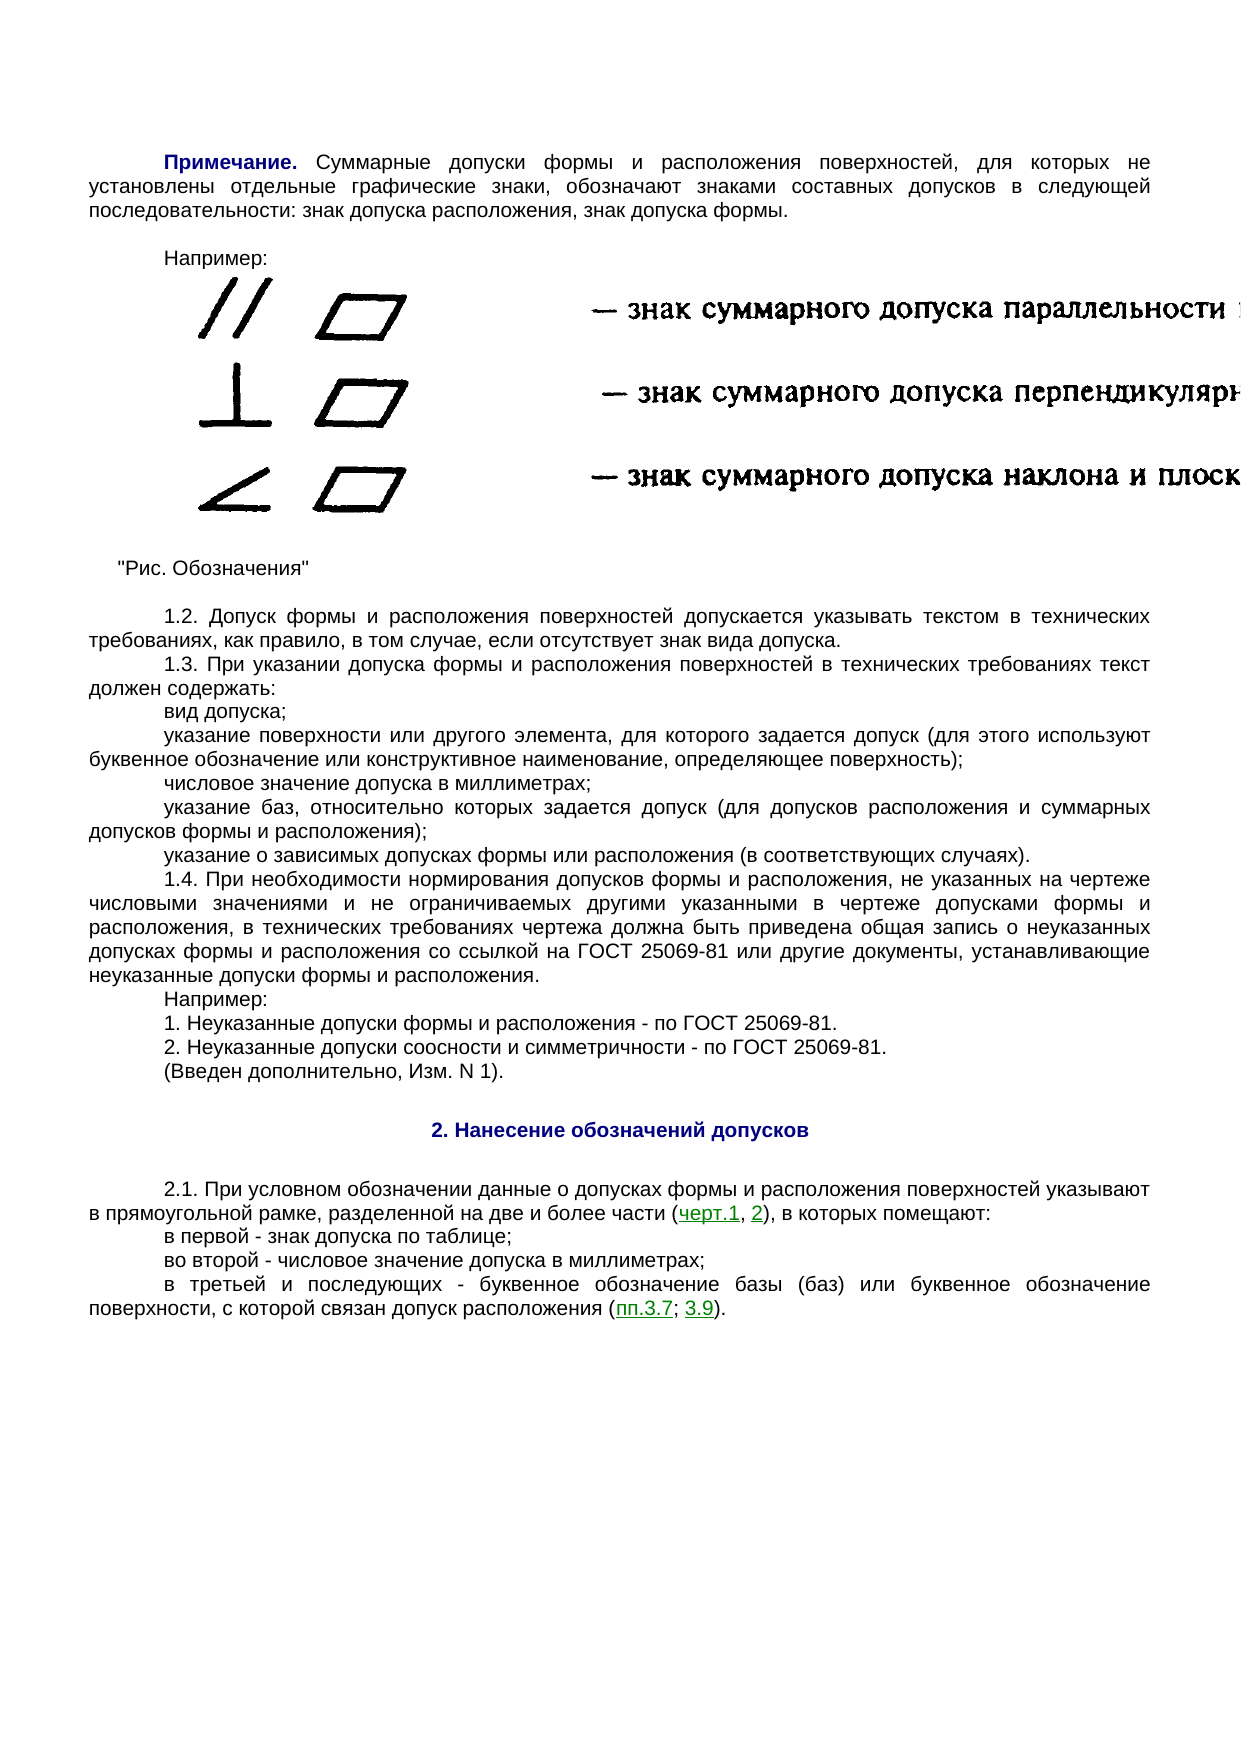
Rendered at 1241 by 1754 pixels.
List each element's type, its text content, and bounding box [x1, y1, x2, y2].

text во второй - числовое значение допуска в миллиметрах; [88, 1248, 1152, 1272]
text указание поверхности или другого элемента, для которого задается допуск (для этого используют буквенное обозначение или конструктивное наименование, определяющее поверхность); [88, 723, 1152, 771]
text указание о зависимых допусках формы или расположения (в соответствующих случаях). [88, 843, 1152, 867]
text 1.3. При указании допуска формы и расположения поверхностей в технических требованиях текст должен содержать: [88, 651, 1152, 699]
text 2. Неуказанные допуски соосности и симметричности - по ГОСТ 25069-81. [88, 1035, 1152, 1059]
text Примечание. Суммарные допуски формы и расположения поверхностей, для которых не установлены отдельные графические знаки, обозначают знаками составных допусков в следующей последовательности: знак допуска расположения, знак допуска формы. [88, 150, 1152, 222]
text 2.1. При условном обозначении данные о допусках формы и расположения поверхностей указывают в прямоугольной рамке, разделенной на две и более части (черт.1, 2), в которых помещают: [88, 1176, 1152, 1224]
text (Введен дополнительно, Изм. N 1). [88, 1059, 1152, 1083]
text в первой - знак допуска по таблице; [88, 1224, 1152, 1248]
text 1.2. Допуск формы и расположения поверхностей допускается указывать текстом в технических требованиях, как правило, в том случае, если отсутствует знак вида допуска. [88, 603, 1152, 651]
text 1. Неуказанные допуски формы и расположения - по ГОСТ 25069-81. [88, 1011, 1152, 1035]
text 1.4. При необходимости нормирования допусков формы и расположения, не указанных на чертеже числовыми значениями и не ограничиваемых другими указанными в чертеже допусками формы и расположения, в технических требованиях чертежа должна быть приведена общая запись о неуказанных допусках формы и расположения со ссылкой на ГОСТ 25069-81 или другие документы, устанавливающие неуказанные допуски формы и расположения. [88, 867, 1152, 987]
picture [163, 269, 1241, 533]
text числовое значение допуска в миллиметрах; [88, 771, 1152, 795]
list 2. Нанесение обозначений допусков [88, 1118, 1152, 1142]
text в третьей и последующих - буквенное обозначение базы (баз) или буквенное обозначение поверхности, с которой связан допуск расположения (пп.3.7; 3.9). [88, 1272, 1152, 1320]
text "Рис. Обозначения" [103, 556, 1152, 580]
text Например: [88, 987, 1152, 1011]
text вид допуска; [88, 699, 1152, 723]
text Например: [88, 246, 1152, 269]
text указание баз, относительно которых задается допуск (для допусков расположения и суммарных допусков формы и расположения); [88, 795, 1152, 843]
